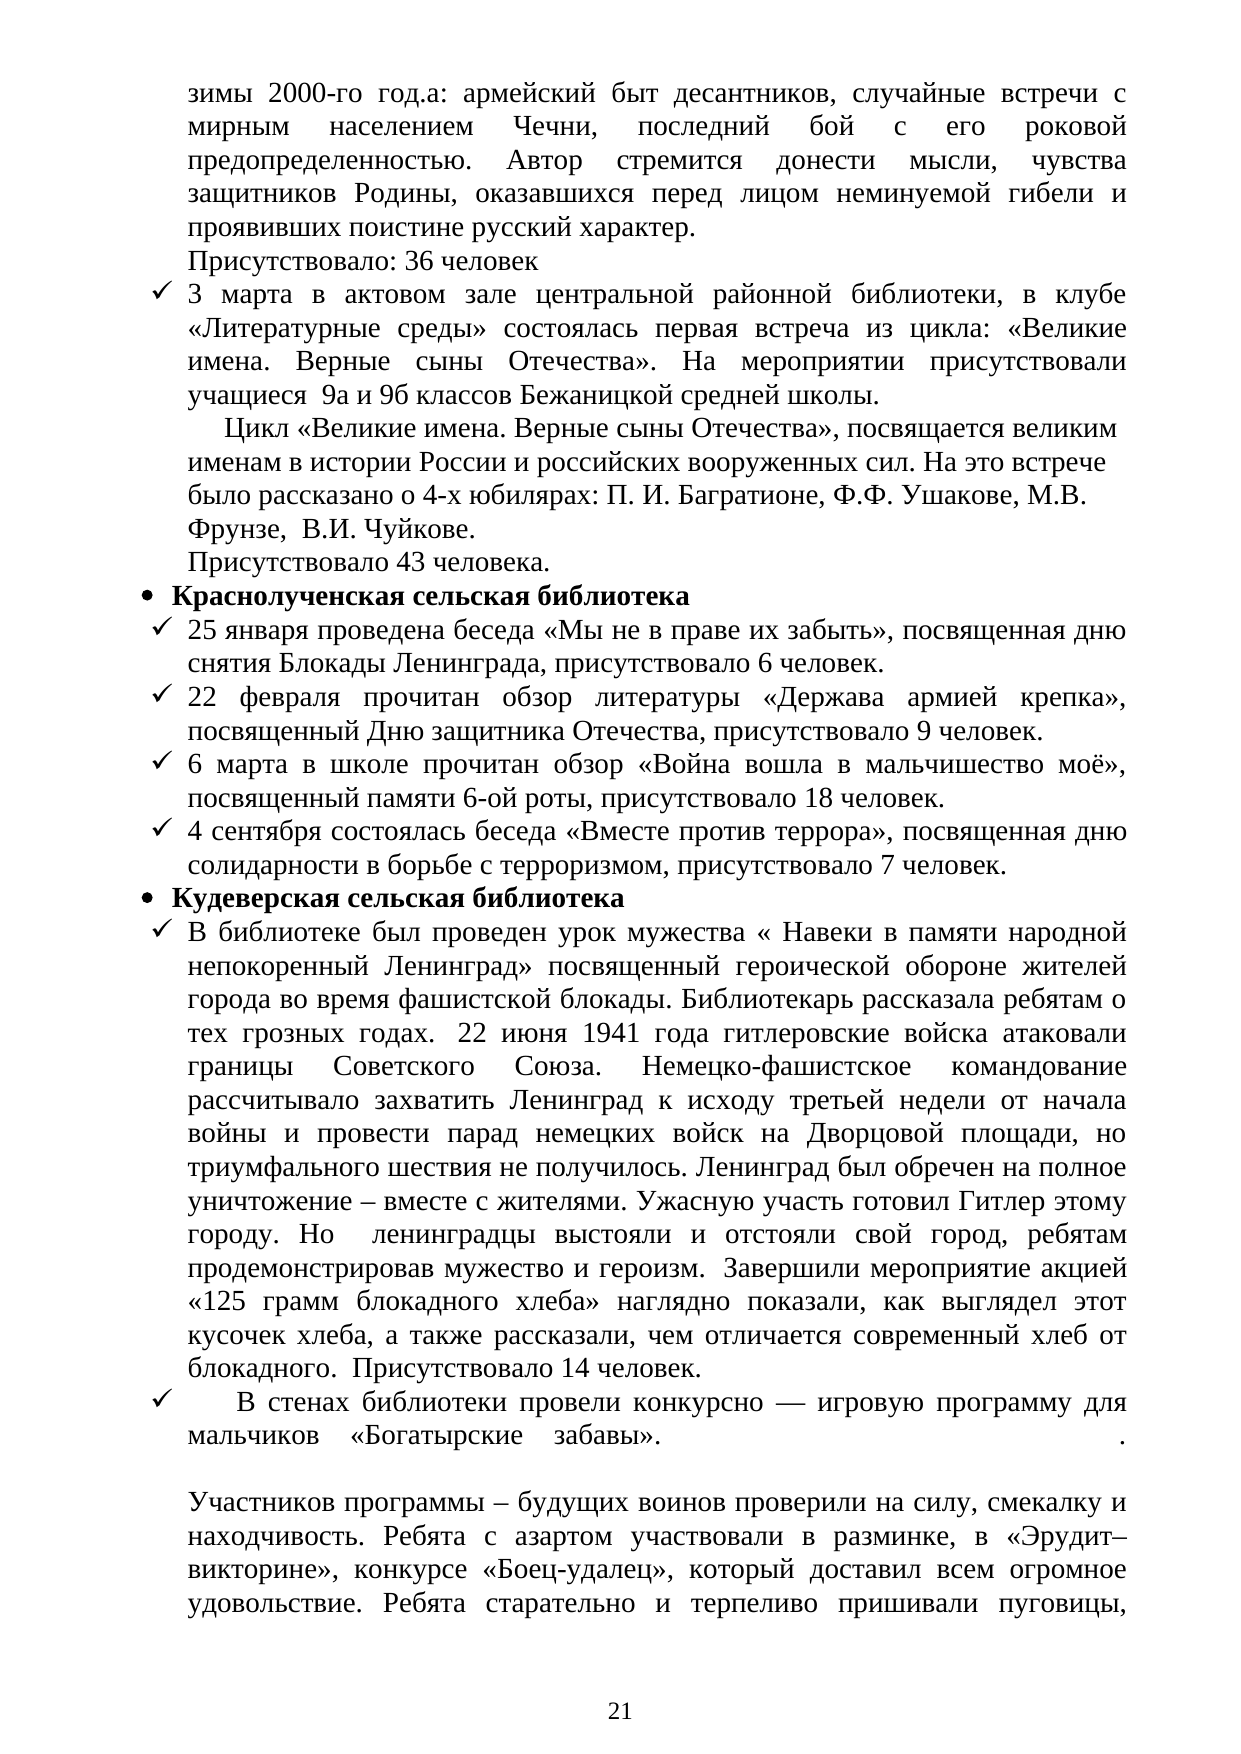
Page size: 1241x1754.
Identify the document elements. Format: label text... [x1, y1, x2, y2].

list Присутствовало: 36 человек [187, 243, 1128, 276]
list 6 марта в школе прочитан обзор «Война вошла в мальчишество моё», посвященный памяти 6-ой роты, присутствовало 18 человек. [150, 746, 1128, 813]
list 4 сентября состоялась беседа «Вместе против террора», посвященная дню солидарности в борьбе с терроризмом, присутствовало 7 человек. [150, 813, 1128, 881]
list Цикл «Великие имена. Верные сыны Отечества», посвящается великим именам в истории России и российских вооруженных сил. На это встрече было рассказано о 4-х юбилярах: П. И. Багратионе, Ф.Ф. Ушакове, М.В. Фрунзе, В.И. Чуйкове. Присутствовало 43 человека. [187, 410, 1128, 578]
list 22 февраля прочитан обзор литературы «Держава армией крепка», посвященный Дню защитника Отечества, присутствовало 9 человек. [150, 679, 1128, 746]
list Краснолученская сельская библиотека [142, 578, 1128, 612]
list В библиотеке был проведен урок мужества « Навеки в памяти народной непокоренный Ленинград» посвященный героической обороне жителей города во время фашистской блокады. Библиотекарь рассказала ребятам о тех грозных годах. 22 июня 1941 года гитлеровские войска атаковали границы Советского Союза. Немецко-фашистское командование рассчитывало захватить Ленинград к исходу третьей недели от начала войны и провести парад немецких войск на Дворцовой площади, но триумфального шествия не получилось. Ленинград был обречен на полное уничтожение – вместе с жителями. Ужасную участь готовил Гитлер этому городу. Но ленинградцы выстояли и отстояли свой город, ребятам продемонстрировав мужество и героизм. Завершили мероприятие акцией «125 грамм блокадного хлеба» наглядно показали, как выглядел этот кусочек хлеба, а также рассказали, чем отличается современный хлеб от блокадного. Присутствовало 14 человек. [150, 914, 1128, 1384]
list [187, 75, 1128, 243]
list Кудеверская сельская библиотека [142, 881, 1128, 914]
list 25 января проведена беседа «Мы не в праве их забыть», посвященная дню снятия Блокады Ленинграда, присутствовало 6 человек. [150, 612, 1128, 679]
list 3 марта в актовом зале центральной районной библиотеки, в клубе «Литературные среды» состоялась первая встреча из цикла: «Великие имена. Верные сыны Отечества». На мероприятии присутствовали учащиеся 9а и 9б классов Бежаницкой средней школы. [150, 276, 1128, 410]
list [150, 1384, 1128, 1619]
